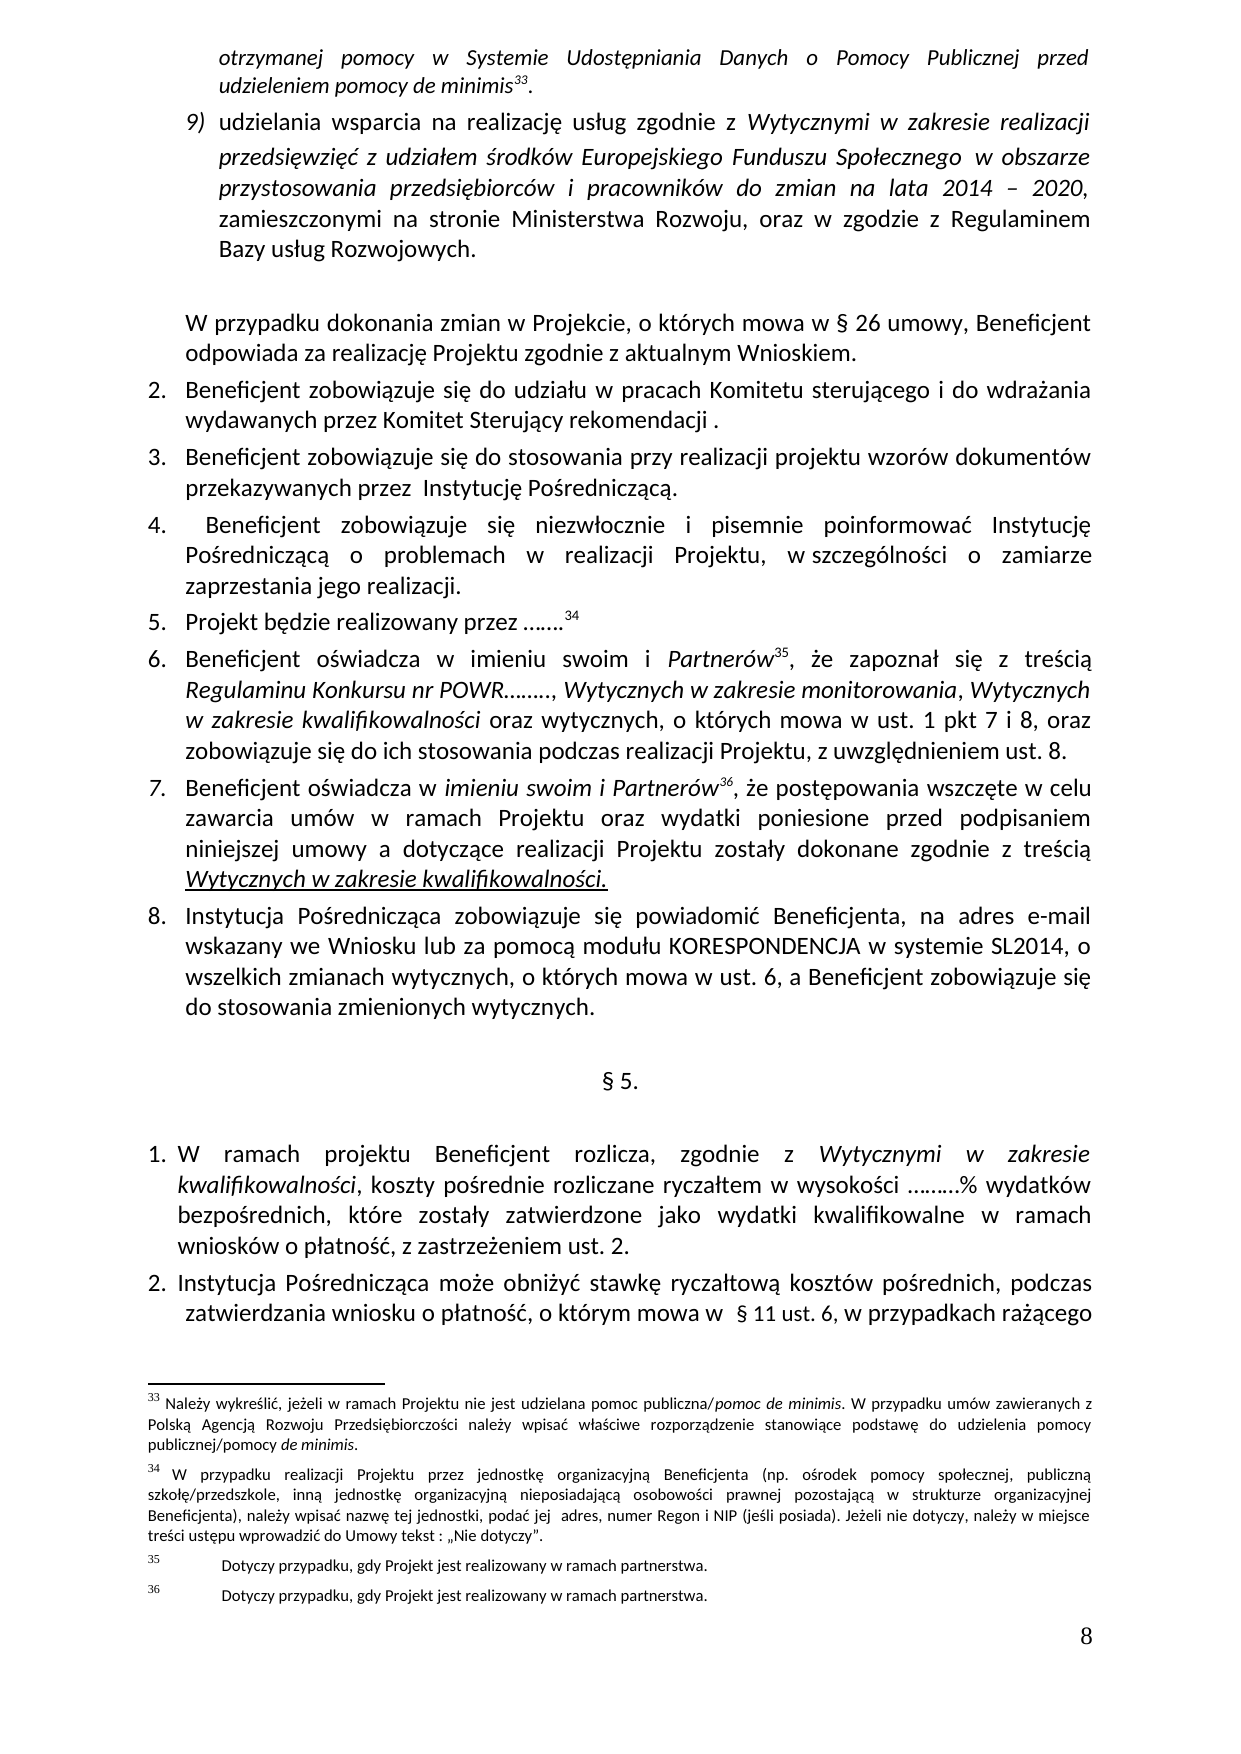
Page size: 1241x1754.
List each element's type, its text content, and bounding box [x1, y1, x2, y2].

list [185, 43, 1092, 99]
list udzielania wsparcia na realizację usług zgodnie z Wytycznymi w zakresie realizacji przedsięwzięć z udziałem środków Europejskiego Funduszu Społecznego w obszarze przystosowania przedsiębiorców i pracowników do zmian na lata 2014 – 2020, zamieszczonymi na stronie Ministerstwa Rozwoju, oraz w zgodzie z Regulaminem Bazy usług Rozwojowych. [185, 106, 1092, 264]
list Beneficjent oświadcza w imieniu swoim i Partnerów, że zapoznał się z treścią Regulaminu Konkursu nr POWR…….., Wytycznych w zakresie monitorowania, Wytycznych w zakresie kwalifikowalności oraz wytycznych, o których mowa w ust. 1 pkt 7 i 8, oraz zobowiązuje się do ich stosowania podczas realizacji Projektu, z uwzględnieniem ust. 8. [148, 643, 1092, 765]
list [148, 1267, 1092, 1328]
list Beneficjent zobowiązuje się do stosowania przy realizacji projektu wzorów dokumentów przekazywanych przez Instytucję Pośredniczącą. [148, 441, 1092, 502]
list Beneficjent oświadcza w imieniu swoim i Partnerów, że postępowania wszczęte w celu zawarcia umów w ramach Projektu oraz wydatki poniesione przed podpisaniem niniejszej umowy a dotyczące realizacji Projektu zostały dokonane zgodnie z treścią Wytycznych w zakresie kwalifikowalności. [148, 772, 1092, 894]
list Beneficjent zobowiązuje się niezwłocznie i pisemnie poinformować Instytucję Pośredniczącą o problemach w realizacji Projektu, w szczególności o zamiarze zaprzestania jego realizacji. [148, 509, 1092, 600]
list Projekt będzie realizowany przez ……. [148, 607, 1092, 637]
text § 5. [148, 1065, 1092, 1096]
list W ramach projektu Beneficjent rozlicza, zgodnie z Wytycznymi w zakresie kwalifikowalności, koszty pośrednie rozliczane ryczałtem w wysokości ………% wydatków bezpośrednich, które zostały zatwierdzone jako wydatki kwalifikowalne w ramach wniosków o płatność, z zastrzeżeniem ust. 2. [148, 1139, 1092, 1261]
text W przypadku dokonania zmian w Projekcie, o których mowa w § 26 umowy, Beneficjent odpowiada za realizację Projektu zgodnie z aktualnym Wnioskiem. [185, 307, 1092, 368]
list Instytucja Pośrednicząca zobowiązuje się powiadomić Beneficjenta, na adres e-mail wskazany we Wniosku lub za pomocą modułu KORESPONDENCJA w systemie SL2014, o wszelkich zmianach wytycznych, o których mowa w ust. 6, a Beneficjent zobowiązuje się do stosowania zmienionych wytycznych. [148, 900, 1092, 1022]
list Beneficjent zobowiązuje się do udziału w pracach Komitetu sterującego i do wdrażania wydawanych przez Komitet Sterujący rekomendacji . [148, 374, 1092, 435]
